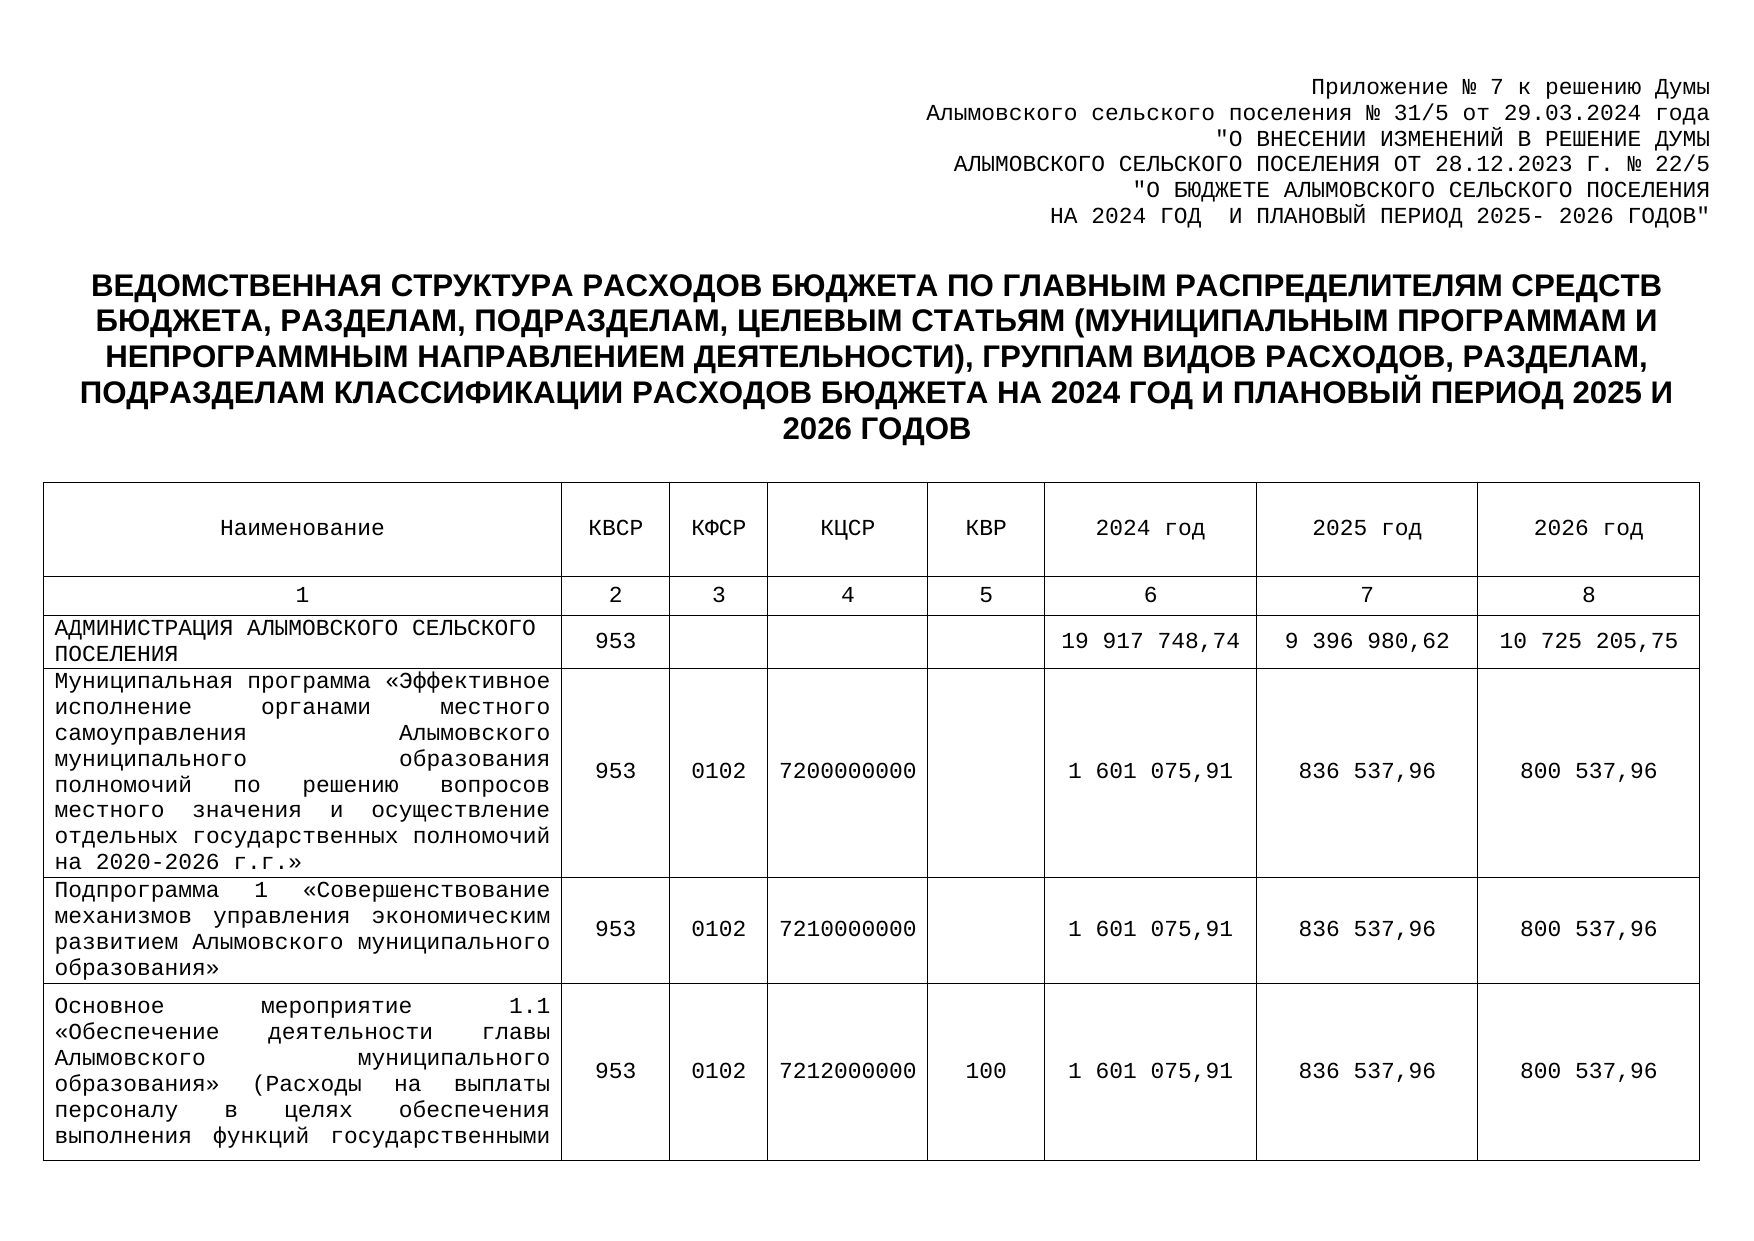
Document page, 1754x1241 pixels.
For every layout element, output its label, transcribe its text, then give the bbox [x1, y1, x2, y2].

table_cell 953 [562, 616, 669, 668]
table_cell 9 396 980,62 [1257, 616, 1477, 668]
table_cell Подпрограмма 1 «Совершенствование механизмов управления экономическим развитием Алымовского муниципального образования» [44, 878, 561, 983]
table_header 2025 год [1257, 483, 1477, 576]
table_cell 836 537,96 [1257, 669, 1477, 877]
table_cell 2 [562, 577, 669, 615]
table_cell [44, 984, 561, 1160]
table_cell 800 537,96 [1478, 669, 1699, 877]
text Приложение № 7 к решению Думы [44, 75, 1709, 101]
table_cell 1 601 075,91 [1045, 878, 1256, 983]
text "О ВНЕСЕНИИ ИЗМЕНЕНИЙ В РЕШЕНИЕ ДУМЫ [44, 127, 1709, 153]
table_header 2026 год [1478, 483, 1699, 576]
table_cell [670, 616, 767, 668]
table_header КВСР [562, 483, 669, 576]
table_cell 953 [562, 669, 669, 877]
text АЛЫМОВСКОГО СЕЛЬСКОГО ПОСЕЛЕНИЯ ОТ 28.12.2023 Г. № 22/5 [44, 153, 1709, 179]
table_cell 0102 [670, 878, 767, 983]
text НА 2024 ГОД И ПЛАНОВЫЙ ПЕРИОД 2025- 2026 ГОДОВ" [44, 205, 1709, 231]
table_cell [768, 616, 927, 668]
table_cell 1 601 075,91 [1045, 984, 1256, 1160]
table_cell 7 [1257, 577, 1477, 615]
table_header 2024 год [1045, 483, 1256, 576]
text Алымовского сельского поселения № 31/5 от 29.03.2024 года [44, 101, 1709, 127]
table_cell АДМИНИСТРАЦИЯ АЛЫМОВСКОГО СЕЛЬСКОГО ПОСЕЛЕНИЯ [44, 616, 561, 668]
table_cell 7200000000 [768, 669, 927, 877]
table_cell 100 [928, 984, 1044, 1160]
table_cell [928, 616, 1044, 668]
table_cell 5 [928, 577, 1044, 615]
table_cell 19 917 748,74 [1045, 616, 1256, 668]
table_cell 1 601 075,91 [1045, 669, 1256, 877]
table_cell [928, 878, 1044, 983]
table_cell 953 [562, 984, 669, 1160]
table_cell 4 [768, 577, 927, 615]
table_cell 800 537,96 [1478, 984, 1699, 1160]
table_cell 836 537,96 [1257, 984, 1477, 1160]
table_header Наименование [44, 483, 561, 576]
table_cell 836 537,96 [1257, 878, 1477, 983]
table_header КФСР [670, 483, 767, 576]
table_cell 7210000000 [768, 878, 927, 983]
text "О БЮДЖЕТЕ АЛЫМОВСКОГО СЕЛЬСКОГО ПОСЕЛЕНИЯ [44, 179, 1709, 205]
table_cell 800 537,96 [1478, 878, 1699, 983]
table_cell 0102 [670, 984, 767, 1160]
table_cell 6 [1045, 577, 1256, 615]
table_header КЦСР [768, 483, 927, 576]
table_cell 953 [562, 878, 669, 983]
text ВЕДОМСТВЕННАЯ СТРУКТУРА РАСХОДОВ БЮДЖЕТА ПО ГЛАВНЫМ РАСПРЕДЕЛИТЕЛЯМ СРЕДСТВ БЮДЖЕТА, РАЗДЕЛАМ, ПОДРАЗДЕЛАМ, ЦЕЛЕВЫМ СТАТЬЯМ (МУНИЦИПАЛЬНЫМ ПРОГРАММАМ И НЕПРОГРАММНЫМ НАПРАВЛЕНИЕМ ДЕЯТЕЛЬНОСТИ), ГРУППАМ ВИДОВ РАСХОДОВ, РАЗДЕЛАМ, ПОДРАЗДЕЛАМ КЛАССИФИКАЦИИ РАСХОДОВ БЮДЖЕТА НА 2024 ГОД И ПЛАНОВЫЙ ПЕРИОД 2025 И 2026 ГОДОВ [44, 267, 1709, 446]
table_cell 1 [44, 577, 561, 615]
table_cell 3 [670, 577, 767, 615]
table_cell [928, 669, 1044, 877]
table_header КВР [928, 483, 1044, 576]
table_cell Муниципальная программа «Эффективное исполнение органами местного самоуправления Алымовского муниципального образования полномочий по решению вопросов местного значения и осуществление отдельных государственных полномочий на 2020-2026 г.г.» [44, 669, 561, 877]
table_cell 0102 [670, 669, 767, 877]
table_cell 7212000000 [768, 984, 927, 1160]
table_cell 10 725 205,75 [1478, 616, 1699, 668]
table_cell 8 [1478, 577, 1699, 615]
